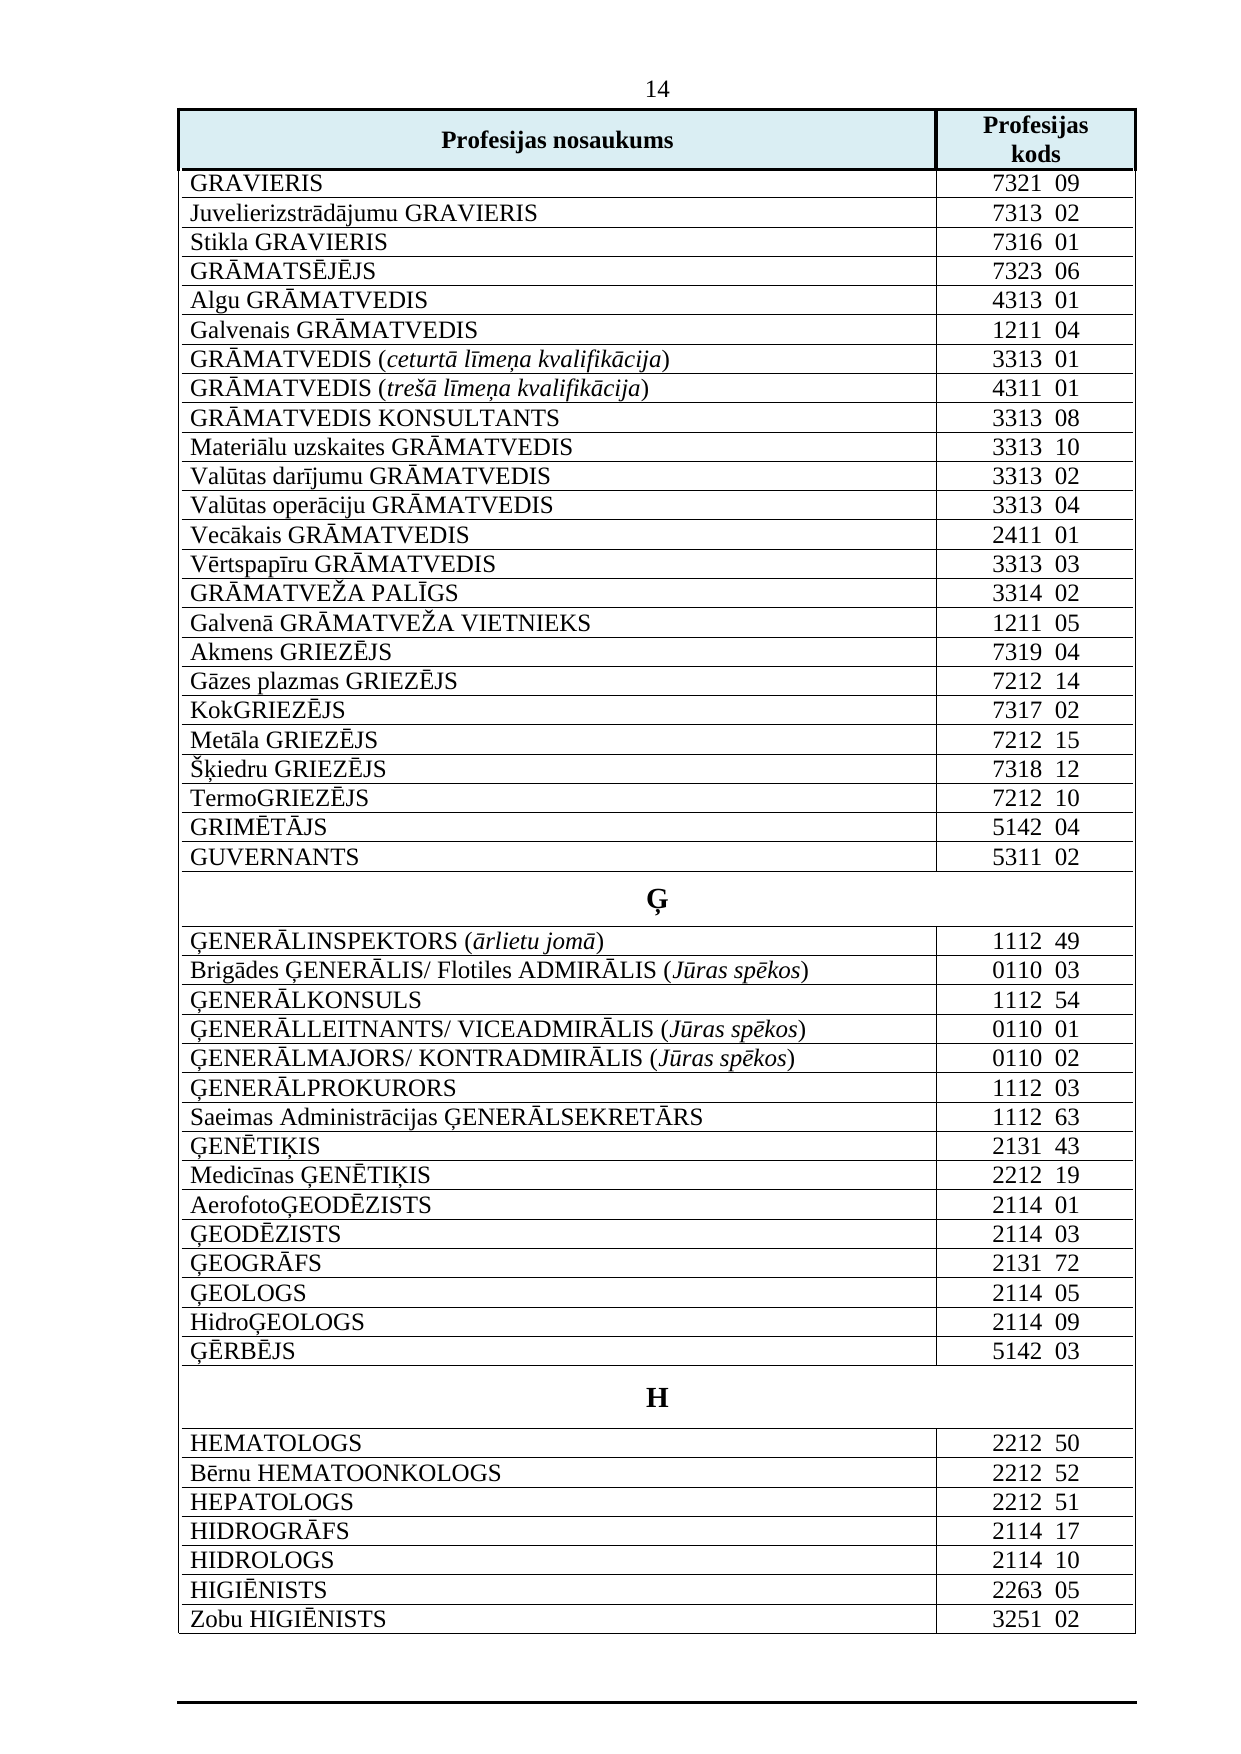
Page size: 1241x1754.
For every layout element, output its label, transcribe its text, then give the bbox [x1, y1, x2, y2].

table_cell Valūtas darījumu GRĀMATVEDIS [179, 461, 936, 490]
table_cell Vērtspapīru GRĀMATVEDIS [179, 549, 936, 578]
table_cell 2411 01 [937, 519, 1135, 548]
table_cell 7316 01 [937, 227, 1135, 256]
table_cell Ģ [179, 871, 1135, 926]
table_cell GRĀMATVEŽA PALĪGS [179, 578, 936, 607]
table_cell 7212 10 [937, 783, 1135, 812]
table_cell 1112 63 [937, 1101, 1135, 1131]
table_cell 2131 72 [937, 1248, 1135, 1277]
table_cell GRĀMATVEDIS (ceturtā līmeņa kvalifikācija) [179, 344, 936, 373]
table_cell 5142 04 [937, 812, 1135, 841]
table_cell 1112 03 [937, 1072, 1135, 1101]
table_cell Gāzes plazmas GRIEZĒJS [179, 666, 936, 695]
table_cell 7212 15 [937, 724, 1135, 753]
table_header Profesijas nosaukums [180, 111, 934, 168]
table_cell ĢENERĀLMAJORS/ KONTRADMIRĀLIS (Jūras spēkos) [179, 1043, 936, 1072]
table_cell Saeimas Administrācijas ĢENERĀLSEKRETĀRS [179, 1101, 936, 1131]
table_cell Medicīnas ĢENĒTIĶIS [179, 1160, 936, 1189]
table_cell 3314 02 [937, 578, 1135, 607]
table_cell H [179, 1365, 1135, 1428]
table_cell 5311 02 [937, 841, 1135, 871]
table_cell HEMATOLOGS [179, 1428, 936, 1457]
table_cell ĢENERĀLLEITNANTS/ VICEADMIRĀLIS (Jūras spēkos) [179, 1014, 936, 1043]
table_cell 1112 54 [937, 984, 1135, 1014]
table_cell 4311 01 [937, 373, 1135, 402]
table_cell ĢEOLOGS [179, 1277, 936, 1306]
table_cell 5142 03 [937, 1336, 1135, 1365]
table_cell 2212 19 [937, 1160, 1135, 1189]
table_cell HIGIĒNISTS [179, 1574, 936, 1604]
table_cell Vecākais GRĀMATVEDIS [179, 519, 936, 548]
table_cell Akmens GRIEZĒJS [179, 636, 936, 666]
table_cell ĢENERĀLKONSULS [179, 984, 936, 1014]
table_cell ĢEOGRĀFS [179, 1248, 936, 1277]
table_cell 2212 52 [937, 1457, 1135, 1487]
table_cell KokGRIEZĒJS [179, 695, 936, 724]
table_cell 7212 14 [937, 666, 1135, 695]
table_cell 1211 05 [937, 607, 1135, 636]
table_cell 7319 04 [937, 636, 1135, 666]
table_cell 2114 05 [937, 1277, 1135, 1306]
table_cell TermoGRIEZĒJS [179, 783, 936, 812]
table_cell 3313 03 [937, 549, 1135, 578]
table_cell 7317 02 [937, 695, 1135, 724]
table_cell 2114 01 [937, 1189, 1135, 1218]
table_cell Stikla GRAVIERIS [179, 227, 936, 256]
table_cell Algu GRĀMATVEDIS [179, 285, 936, 314]
table_header Profesijas kods [938, 111, 1134, 168]
table_cell Juvelierizstrādājumu GRAVIERIS [179, 197, 936, 227]
table_cell 2212 51 [937, 1487, 1135, 1516]
table_cell ĢEODĒZISTS [179, 1219, 936, 1248]
table_cell GRAVIERIS [179, 168, 936, 197]
table_cell 0110 03 [937, 955, 1135, 984]
table_cell GRĀMATSĒJĒJS [179, 256, 936, 285]
table_cell Materiālu uzskaites GRĀMATVEDIS [179, 431, 936, 461]
table_cell 1112 49 [937, 926, 1135, 955]
table_cell 0110 01 [937, 1014, 1135, 1043]
table_cell 7313 02 [937, 197, 1135, 227]
table_cell ĢENĒTIĶIS [179, 1131, 936, 1160]
table_cell 3313 02 [937, 461, 1135, 490]
table_cell 7323 06 [937, 256, 1135, 285]
table_cell ĢENERĀLINSPEKTORS (ārlietu jomā) [179, 926, 936, 955]
table_cell 1211 04 [937, 314, 1135, 344]
table_cell 7318 12 [937, 754, 1135, 783]
table_cell GRĀMATVEDIS KONSULTANTS [179, 402, 936, 431]
table_cell ĢENERĀLPROKURORS [179, 1072, 936, 1101]
table_cell 2114 17 [937, 1516, 1135, 1545]
table_cell Valūtas operāciju GRĀMATVEDIS [179, 490, 936, 519]
table_cell 2212 50 [937, 1428, 1135, 1457]
table_cell 3313 04 [937, 490, 1135, 519]
table_cell 3313 10 [937, 431, 1135, 461]
table_cell Galvenā GRĀMATVEŽA VIETNIEKS [179, 607, 936, 636]
table_cell Šķiedru griezējs [179, 754, 936, 783]
table_cell GUVERNANTS [179, 841, 936, 871]
table_cell AerofotoĢEODĒZISTS [179, 1189, 936, 1218]
table_cell HIDROGRĀFS [179, 1516, 936, 1545]
table_cell HEPATOLOGS [179, 1487, 936, 1516]
table_cell HIDROLOGS [179, 1545, 936, 1574]
table_cell 7321 09 [937, 168, 1135, 197]
table_cell Brigādes ĢENERĀLIS/ Flotiles ADMIRĀLIS (Jūras spēkos) [179, 955, 936, 984]
table_cell Zobu HIGIĒNISTS [179, 1604, 936, 1633]
table_cell GRIMĒTĀJS [179, 812, 936, 841]
table_cell 2131 43 [937, 1131, 1135, 1160]
table_cell 4313 01 [937, 285, 1135, 314]
table_cell 2114 03 [937, 1219, 1135, 1248]
table_cell 2114 09 [937, 1306, 1135, 1336]
table_cell ĢĒRBĒJS [179, 1336, 936, 1365]
table_cell Galvenais GRĀMATVEDIS [179, 314, 936, 344]
table_cell 3313 08 [937, 402, 1135, 431]
table_cell Bērnu HEMATOONKOLOGS [179, 1457, 936, 1487]
table_cell 2263 05 [937, 1574, 1135, 1604]
table_cell GRĀMATVEDIS (trešā līmeņa kvalifikācija) [179, 373, 936, 402]
table_cell Metāla GRIEZĒJS [179, 724, 936, 753]
table_cell HidroĢEOLOGS [179, 1306, 936, 1336]
table_cell 3313 01 [937, 344, 1135, 373]
table_cell 0110 02 [937, 1043, 1135, 1072]
table_cell 3251 02 [937, 1604, 1135, 1633]
table_cell 2114 10 [937, 1545, 1135, 1574]
